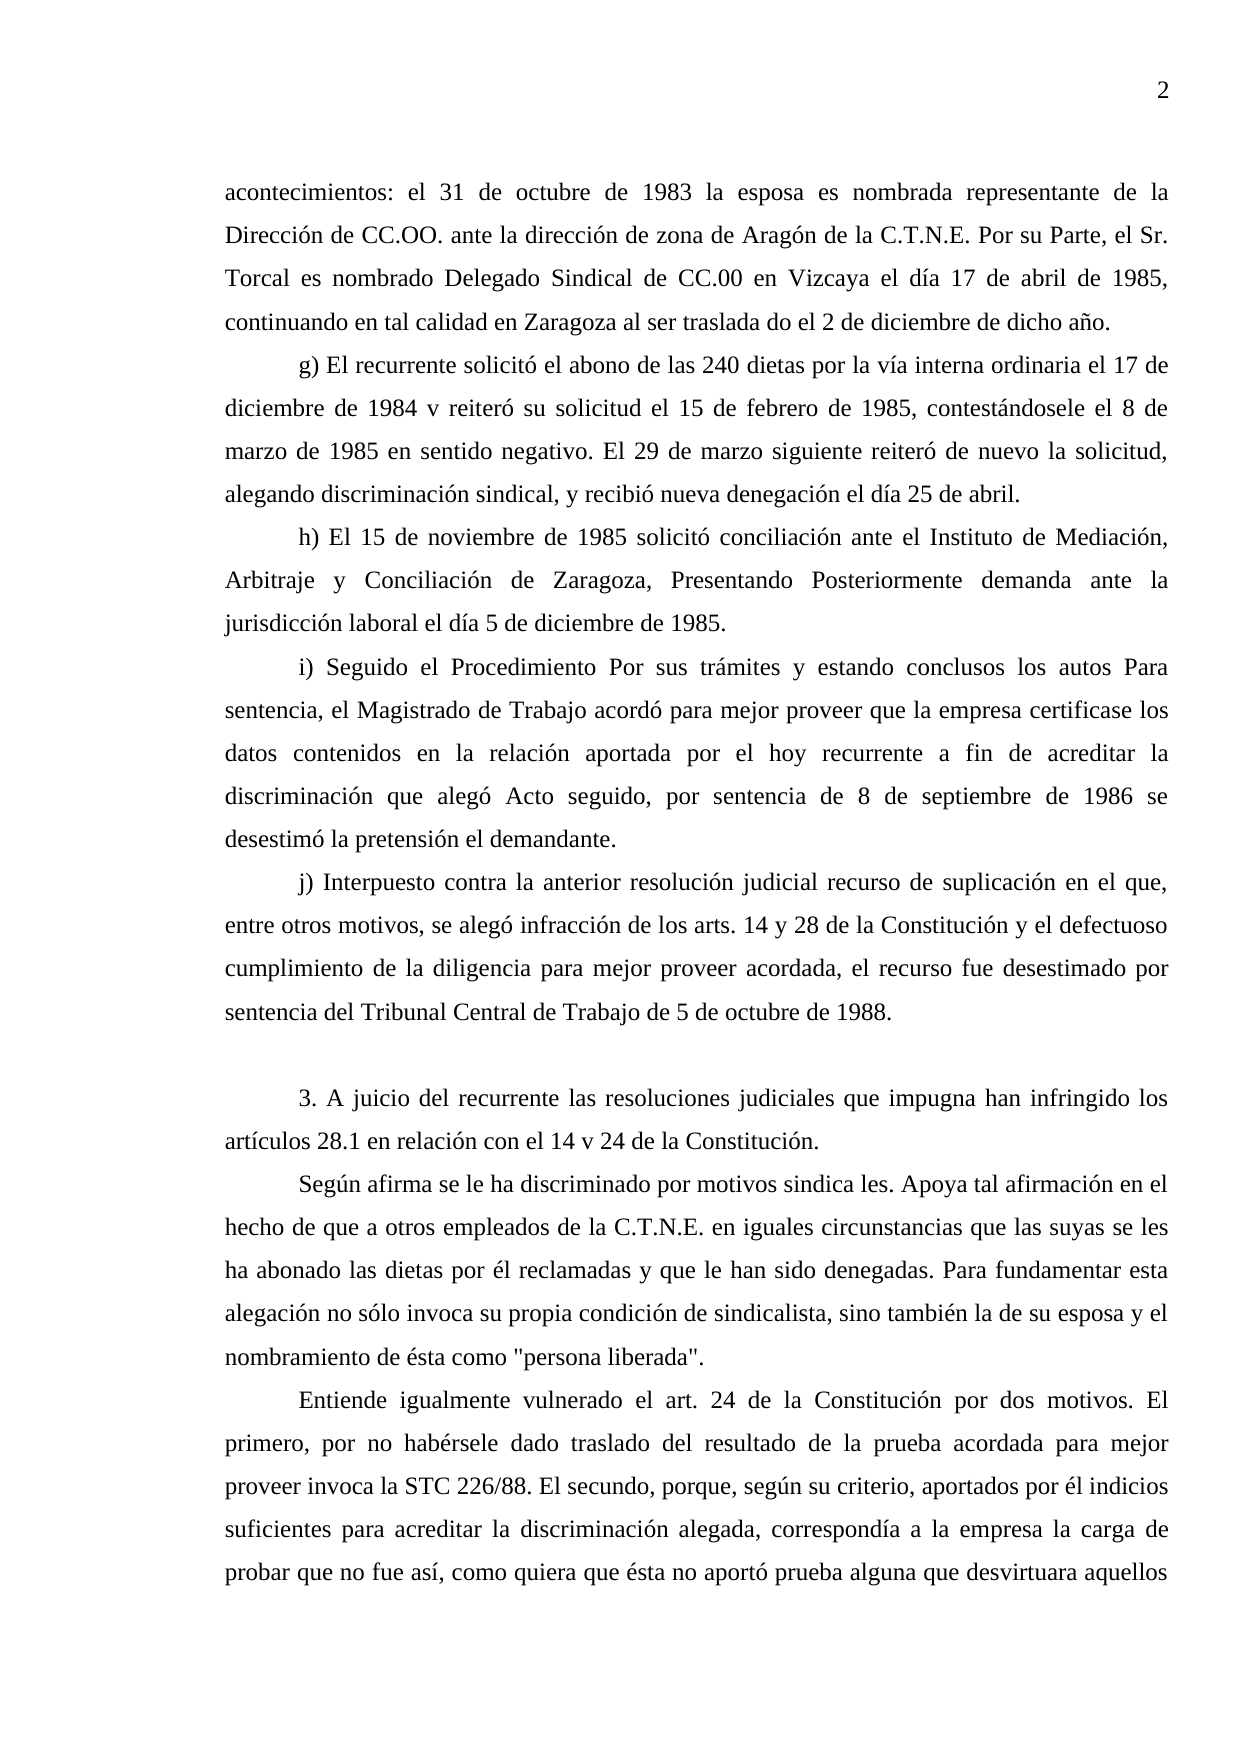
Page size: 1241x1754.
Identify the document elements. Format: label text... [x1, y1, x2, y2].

text h) El 15 de noviembre de 1985 solicitó conciliación ante el Instituto de Mediación, Arbitraje y Conciliación de Zaragoza, Presentando Posteriormente demanda ante la jurisdicción laboral el día 5 de diciembre de 1985. [224, 522, 1169, 637]
text 3. A juicio del recurrente las resoluciones judiciales que impugna han infringido los artículos 28.1 en relación con el 14 v 24 de la Constitución. [224, 1083, 1169, 1155]
text i) Seguido el Procedimiento Por sus trámites y estando conclusos los autos Para sentencia, el Magistrado de Trabajo acordó para mejor proveer que la empresa certificase los datos contenidos en la relación aportada por el hoy recurrente a fin de acreditar la discriminación que alegó Acto seguido, por sentencia de 8 de septiembre de 1986 se desestimó la pretensión el demandante. [224, 652, 1169, 853]
text g) El recurrente solicitó el abono de las 240 dietas por la vía interna ordinaria el 17 de diciembre de 1984 v reiteró su solicitud el 15 de febrero de 1985, contestándosele el 8 de marzo de 1985 en sentido negativo. El 29 de marzo siguiente reiteró de nuevo la solicitud, alegando discriminación sindical, y recibió nueva denegación el día 25 de abril. [224, 350, 1169, 508]
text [224, 177, 1169, 335]
text Según afirma se le ha discriminado por motivos sindica les. Apoya tal afirmación en el hecho de que a otros empleados de la C.T.N.E. en iguales circunstancias que las suyas se les ha abonado las dietas por él reclamadas y que le han sido denegadas. Para fundamentar esta alegación no sólo invoca su propia condición de sindicalista, sino también la de su esposa y el nombramiento de ésta como "persona liberada". [224, 1169, 1169, 1370]
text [224, 1385, 1169, 1586]
text j) Interpuesto contra la anterior resolución judicial recurso de suplicación en el que, entre otros motivos, se alegó infracción de los arts. 14 y 28 de la Constitución y el defectuoso cumplimiento de la diligencia para mejor proveer acordada, el recurso fue desestimado por sentencia del Tribunal Central de Trabajo de 5 de octubre de 1988. [224, 867, 1169, 1025]
